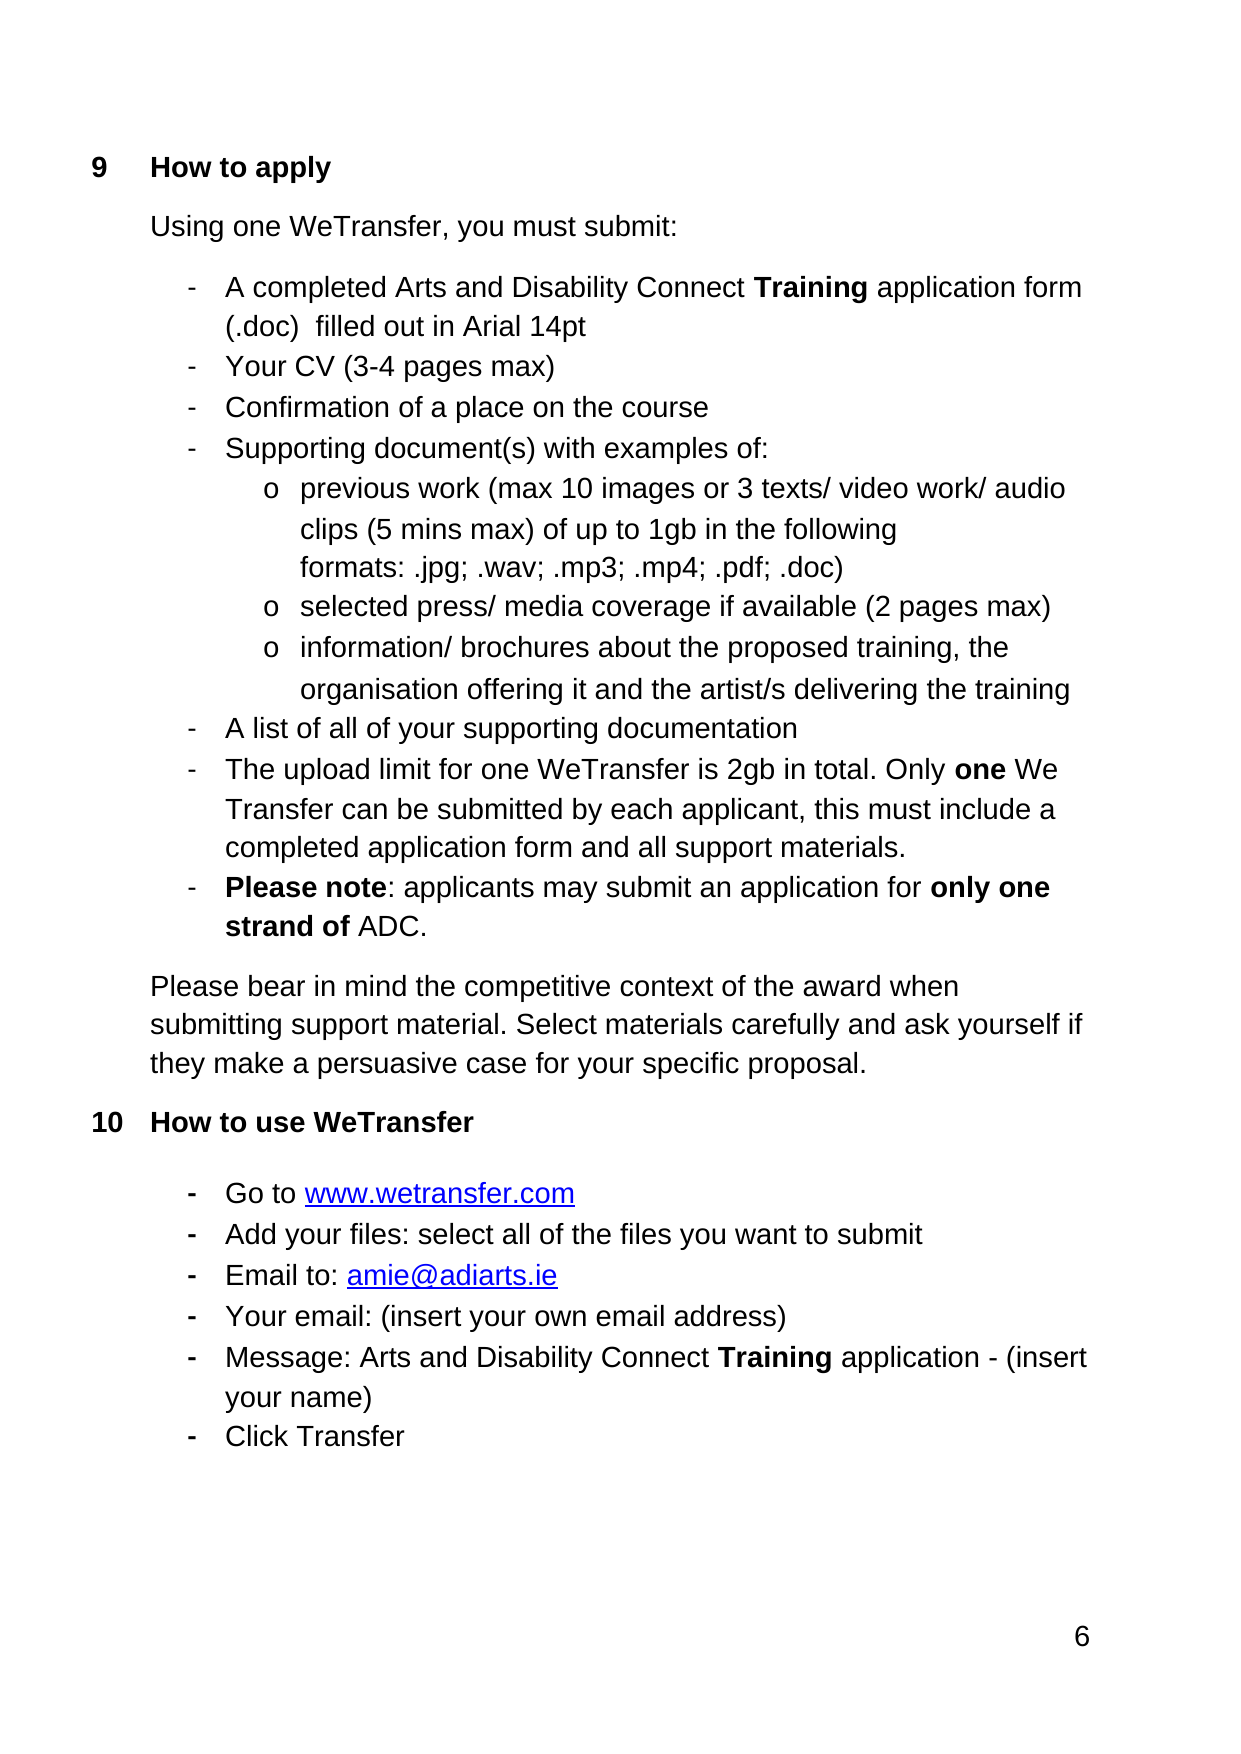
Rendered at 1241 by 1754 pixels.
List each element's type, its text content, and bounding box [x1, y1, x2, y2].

list Your email: (insert your own email address) [187, 1298, 1090, 1334]
list How to apply [91, 150, 1090, 183]
list Add your files: select all of the files you want to submit [187, 1216, 1090, 1252]
list Your CV (3-4 pages max) [187, 348, 1090, 383]
list Message: Arts and Disability Connect Training application - (insert your name) [187, 1339, 1090, 1413]
list selected press/ media coverage if available (2 pages max) [262, 589, 1090, 625]
list Please note: applicants may submit an application for only one strand of ADC. [187, 869, 1090, 943]
list Go to www.wetransfer.com [187, 1175, 1090, 1211]
list previous work (max 10 images or 3 texts/ video work/ audio clips (5 mins max) of up to 1gb in the following formats: .jpg; .wav; .mp3; .mp4; .pdf; .doc) [262, 471, 1090, 584]
text Using one WeTransfer, you must submit: [150, 209, 1090, 243]
list Click Transfer [187, 1418, 1090, 1454]
list A list of all of your supporting documentation [187, 710, 1090, 746]
list Email to: amie@adiarts.ie [187, 1257, 1090, 1293]
list The upload limit for one WeTransfer is 2gb in total. Only one We Transfer can be submitted by each applicant, this must include a completed application form and all support materials. [187, 751, 1090, 864]
list Supporting document(s) with examples of: [187, 430, 1090, 465]
list Confirmation of a place on the course [187, 389, 1090, 424]
list A completed Arts and Disability Connect Training application form (.doc) filled out in Arial 14pt [187, 269, 1090, 343]
list information/ brochures about the proposed training, the organisation offering it and the artist/s delivering the training [262, 631, 1090, 705]
list How to use WeTransfer [91, 1105, 1090, 1171]
text Please bear in mind the competitive context of the award when submitting support material. Select materials carefully and ask yourself if they make a persuasive case for your specific proposal. [150, 969, 1090, 1079]
